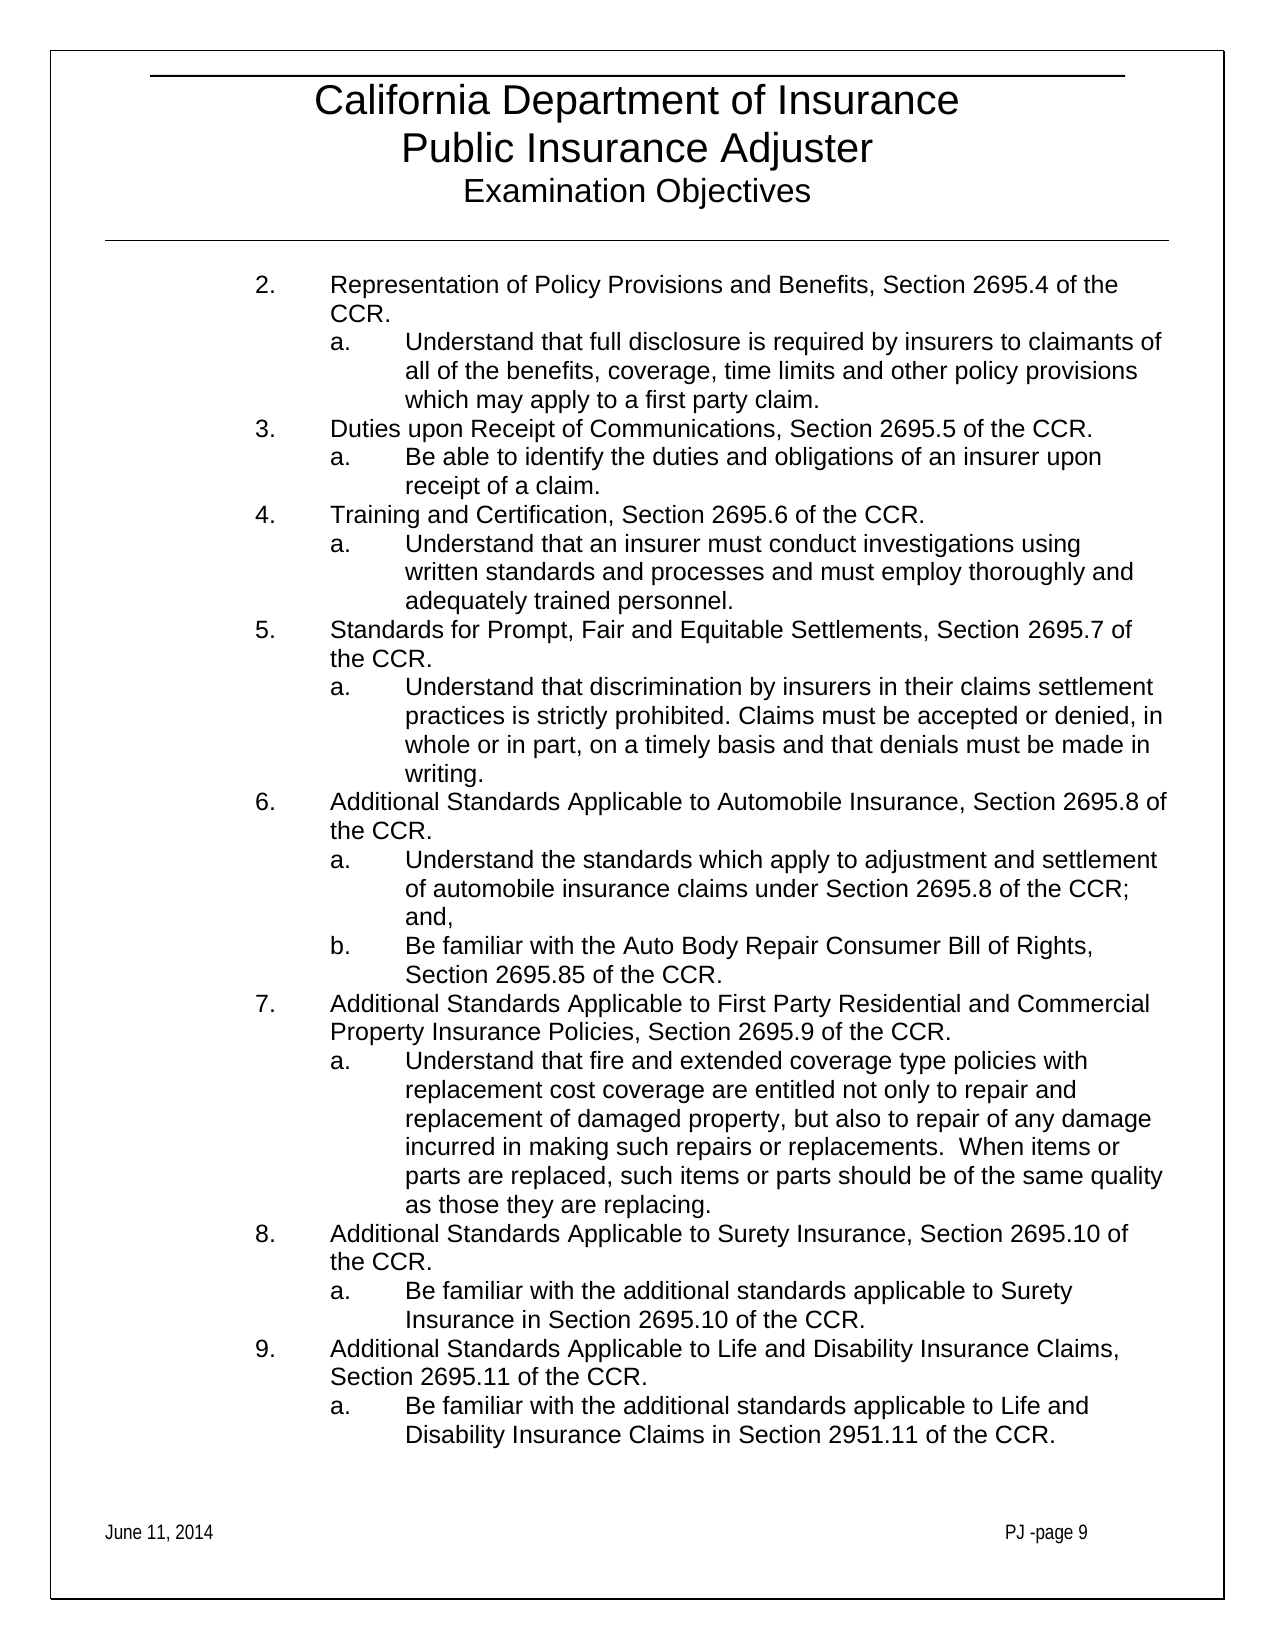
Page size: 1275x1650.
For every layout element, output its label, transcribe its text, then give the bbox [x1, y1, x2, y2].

text a. Understand the standards which apply to adjustment and settlement of automobile insurance claims under Section 2695.8 of the CCR; and, [330, 845, 1169, 931]
text 3. Duties upon Receipt of Communications, Section 2695.5 of the CCR. [180, 414, 1169, 442]
text b. Be familiar with the Auto Body Repair Consumer Bill of Rights, Section 2695.85 of the CCR. [330, 931, 1169, 989]
text a. Be familiar with the additional standards applicable to Life and Disability Insurance Claims in Section 2951.11 of the CCR. [330, 1391, 1169, 1449]
text a. Understand that fire and extended coverage type policies with replacement cost coverage are entitled not only to repair and replacement of damaged property, but also to repair of any damage incurred in making such repairs or replacements. When items or parts are replaced, such items or parts should be of the same quality as those they are replacing. [330, 1046, 1169, 1219]
text 4. Training and Certification, Section 2695.6 of the CCR. a. Understand that an insurer must conduct investigations using [255, 500, 1169, 557]
text 7. Additional Standards Applicable to First Party Residential and Commercial Property Insurance Policies, Section 2695.9 of the CCR. [255, 989, 1169, 1046]
text a. Understand that discrimination by insurers in their claims settlement practices is strictly prohibited. Claims must be accepted or denied, in whole or in part, on a timely basis and that denials must be made in writing. [330, 672, 1169, 787]
text 6. Additional Standards Applicable to Automobile Insurance, Section 2695.8 of the CCR. [255, 787, 1169, 845]
text 5. Standards for Prompt, Fair and Equitable Settlements, Section 2695.7 of the CCR. [255, 615, 1169, 672]
text 2. Representation of Policy Provisions and Benefits, Section 2695.4 of the CCR. [255, 270, 1169, 327]
text 8. Additional Standards Applicable to Surety Insurance, Section 2695.10 of the CCR. [255, 1219, 1169, 1276]
text a. Understand that full disclosure is required by insurers to claimants of all of the benefits, coverage, time limits and other policy provisions which may apply to a first party claim. [330, 327, 1169, 414]
text written standards and processes and must employ thoroughly and adequately trained personnel. [405, 557, 1169, 615]
text 9. Additional Standards Applicable to Life and Disability Insurance Claims, Section 2695.11 of the CCR. [255, 1334, 1169, 1391]
text a. Be familiar with the additional standards applicable to Surety Insurance in Section 2695.10 of the CCR. [330, 1276, 1169, 1334]
text a. Be able to identify the duties and obligations of an insurer upon receipt of a claim. [330, 442, 1169, 500]
